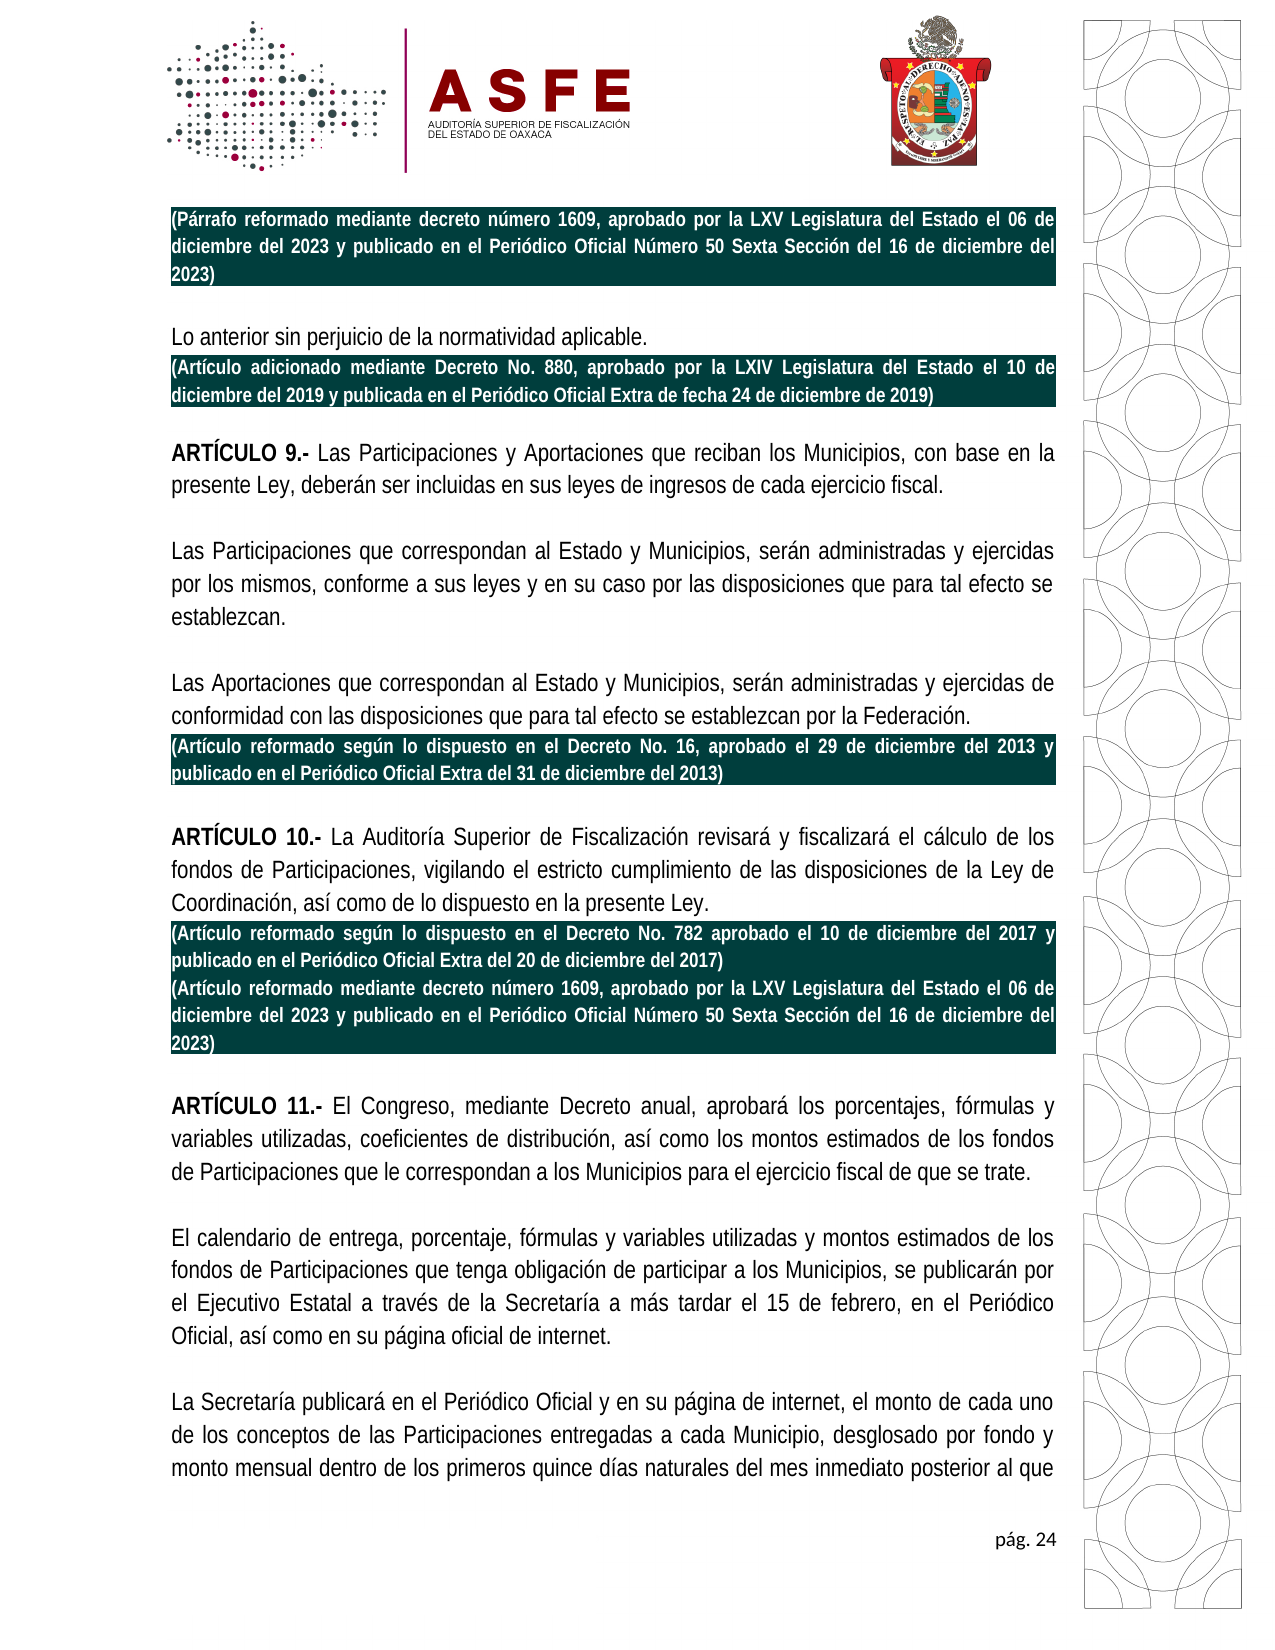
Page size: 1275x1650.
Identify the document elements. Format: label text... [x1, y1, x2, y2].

text (Artículo reformado según lo dispuesto en el Decreto No. 16, aprobado el 29 de diciembre del 2013 y publicado en el Periódico Oficial Extra del 31 de diciembre del 2013) [171, 734, 1056, 785]
text (Artículo reformado según lo dispuesto en el Decreto No. 782 aprobado el 10 de diciembre del 2017 y publicado en el Periódico Oficial Extra del 20 de diciembre del 2017) [171, 921, 1056, 972]
text Lo anterior sin perjuicio de la normatividad aplicable. [171, 322, 1056, 351]
text (Artículo adicionado mediante Decreto No. 880, aprobado por la LXIV Legislatura del Estado el 10 de diciembre del 2019 y publicada en el Periódico Oficial Extra de fecha 24 de diciembre de 2019) [171, 355, 1056, 407]
text Las Aportaciones que correspondan al Estado y Municipios, serán administradas y ejercidas de conformidad con las disposiciones que para tal efecto se establezcan por la Federación. [171, 668, 1056, 729]
picture [167, 12, 1275, 1650]
text ARTÍCULO 11.- El Congreso, mediante Decreto anual, aprobará los porcentajes, fórmulas y variables utilizadas, coeficientes de distribución, así como los montos estimados de los fondos de Participaciones que le correspondan a los Municipios para el ejercicio fiscal de que se trate. [171, 1091, 1056, 1185]
text ARTÍCULO 10.- La Auditoría Superior de Fiscalización revisará y fiscalizará el cálculo de los fondos de Participaciones, vigilando el estricto cumplimiento de las disposiciones de la Ley de Coordinación, así como de lo dispuesto en la presente Ley. [171, 822, 1056, 916]
text Las Participaciones que correspondan al Estado y Municipios, serán administradas y ejercidas por los mismos, conforme a sus leyes y en su caso por las disposiciones que para tal efecto se establezcan. [171, 536, 1056, 631]
text El calendario de entrega, porcentaje, fórmulas y variables utilizadas y montos estimados de los fondos de Participaciones que tenga obligación de participar a los Municipios, se publicarán por el Ejecutivo Estatal a través de la Secretaría a más tardar el 15 de febrero, en el Periódico Oficial, así como en su página oficial de internet. [171, 1223, 1056, 1350]
text (Párrafo reformado mediante decreto número 1609, aprobado por la LXV Legislatura del Estado el 06 de diciembre del 2023 y publicado en el Periódico Oficial Número 50 Sexta Sección del 16 de diciembre del 2023) [171, 207, 1056, 286]
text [171, 1387, 1056, 1482]
text ARTÍCULO 9.- Las Participaciones y Aportaciones que reciban los Municipios, con base en la presente Ley, deberán ser incluidas en sus leyes de ingresos de cada ejercicio fiscal. [171, 438, 1056, 499]
text (Artículo reformado mediante decreto número 1609, aprobado por la LXV Legislatura del Estado el 06 de diciembre del 2023 y publicado en el Periódico Oficial Número 50 Sexta Sección del 16 de diciembre del 2023) [171, 976, 1056, 1054]
